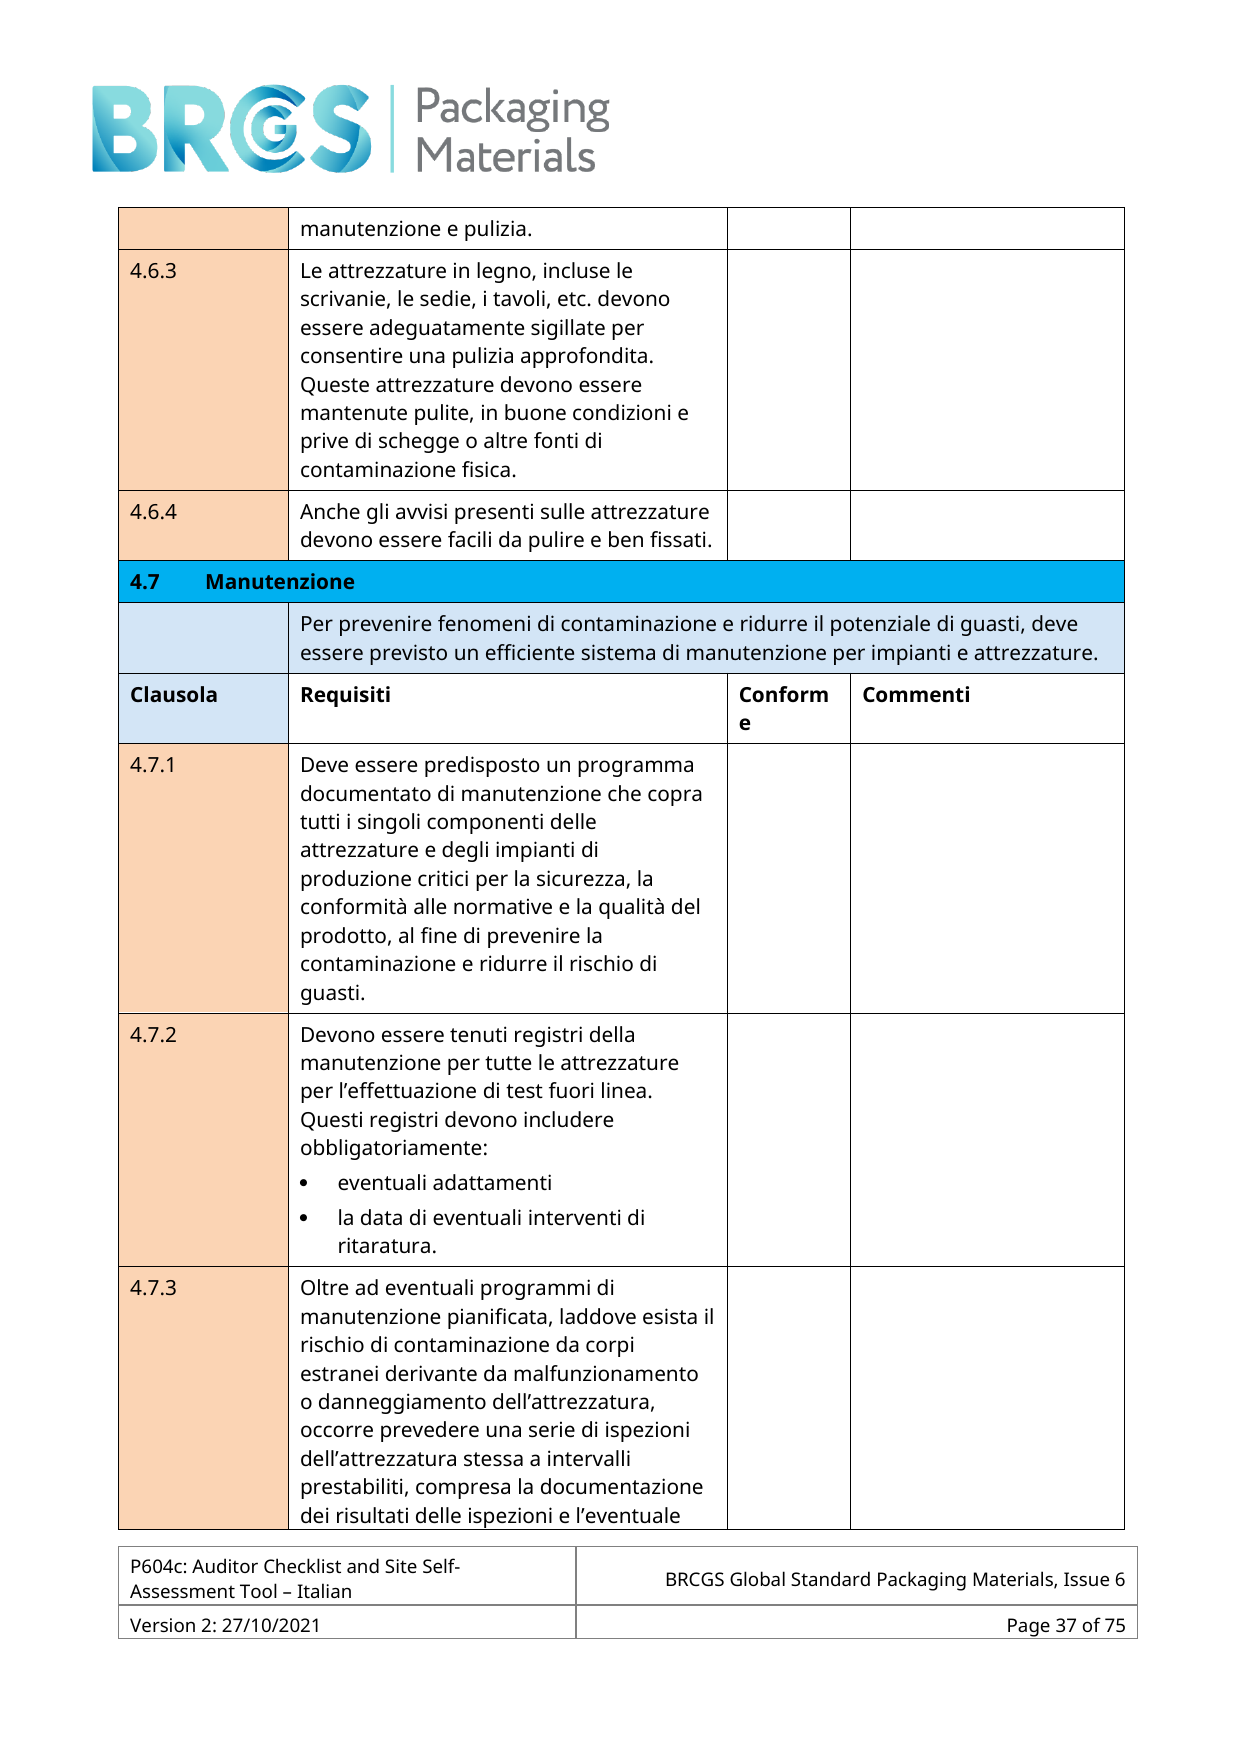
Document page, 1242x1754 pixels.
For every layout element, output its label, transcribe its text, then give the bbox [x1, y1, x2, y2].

table_cell 4.6.4 [119, 491, 288, 560]
table_cell [851, 208, 1124, 249]
table_cell Deve essere predisposto un programma documentato di manutenzione che copra tutti i singoli componenti delle attrezzature e degli impianti di produzione critici per la sicurezza, la conformità alle normative e la qualità del prodotto, al fine di prevenire la contaminazione e ridurre il rischio di guasti. [289, 744, 727, 1012]
table_cell Requisiti [289, 674, 727, 743]
table_cell [119, 603, 288, 673]
table_cell Per prevenire fenomeni di contaminazione e ridurre il potenziale di guasti, deve essere previsto un efficiente sistema di manutenzione per impianti e attrezzature. [289, 603, 1124, 673]
table_cell 4.7 Manutenzione [119, 561, 1124, 602]
picture [92, 84, 610, 173]
table_cell [728, 744, 850, 1012]
table_cell [851, 744, 1124, 1012]
table_cell [851, 491, 1124, 560]
table_cell 4.7.2 [119, 1014, 288, 1266]
table_cell 4.6.2 [119, 208, 288, 249]
table_cell [851, 1014, 1124, 1266]
table_cell [728, 1267, 850, 1529]
table_cell Conforme [728, 674, 850, 743]
table_cell [851, 250, 1124, 490]
table_cell Anche gli avvisi presenti sulle attrezzature devono essere facili da pulire e ben fissati. [289, 491, 727, 560]
table_cell [728, 1014, 850, 1266]
table_cell [728, 250, 850, 490]
table_cell 4.7.3 [119, 1267, 288, 1529]
table_cell Devono essere tenuti registri della manutenzione per tutte le attrezzature per l’effettuazione di test fuori linea. Questi registri devono includere obbligatoriamente: eventuali adattamenti la data di eventuali interventi di ritaratura. [289, 1014, 727, 1266]
table_cell [728, 491, 850, 560]
table_cell [851, 1267, 1124, 1529]
table_cell Clausola [119, 674, 288, 743]
table_cell Le attrezzature in legno, incluse le scrivanie, le sedie, i tavoli, etc. devono essere adeguatamente sigillate per consentire una pulizia approfondita. Queste attrezzature devono essere mantenute pulite, in buone condizioni e prive di schegge o altre fonti di contaminazione fisica. [289, 250, 727, 490]
table_cell Commenti [851, 674, 1124, 743]
table_cell 4.7.1 [119, 744, 288, 1012]
table_cell [728, 208, 850, 249]
table_cell 4.6.3 [119, 250, 288, 490]
